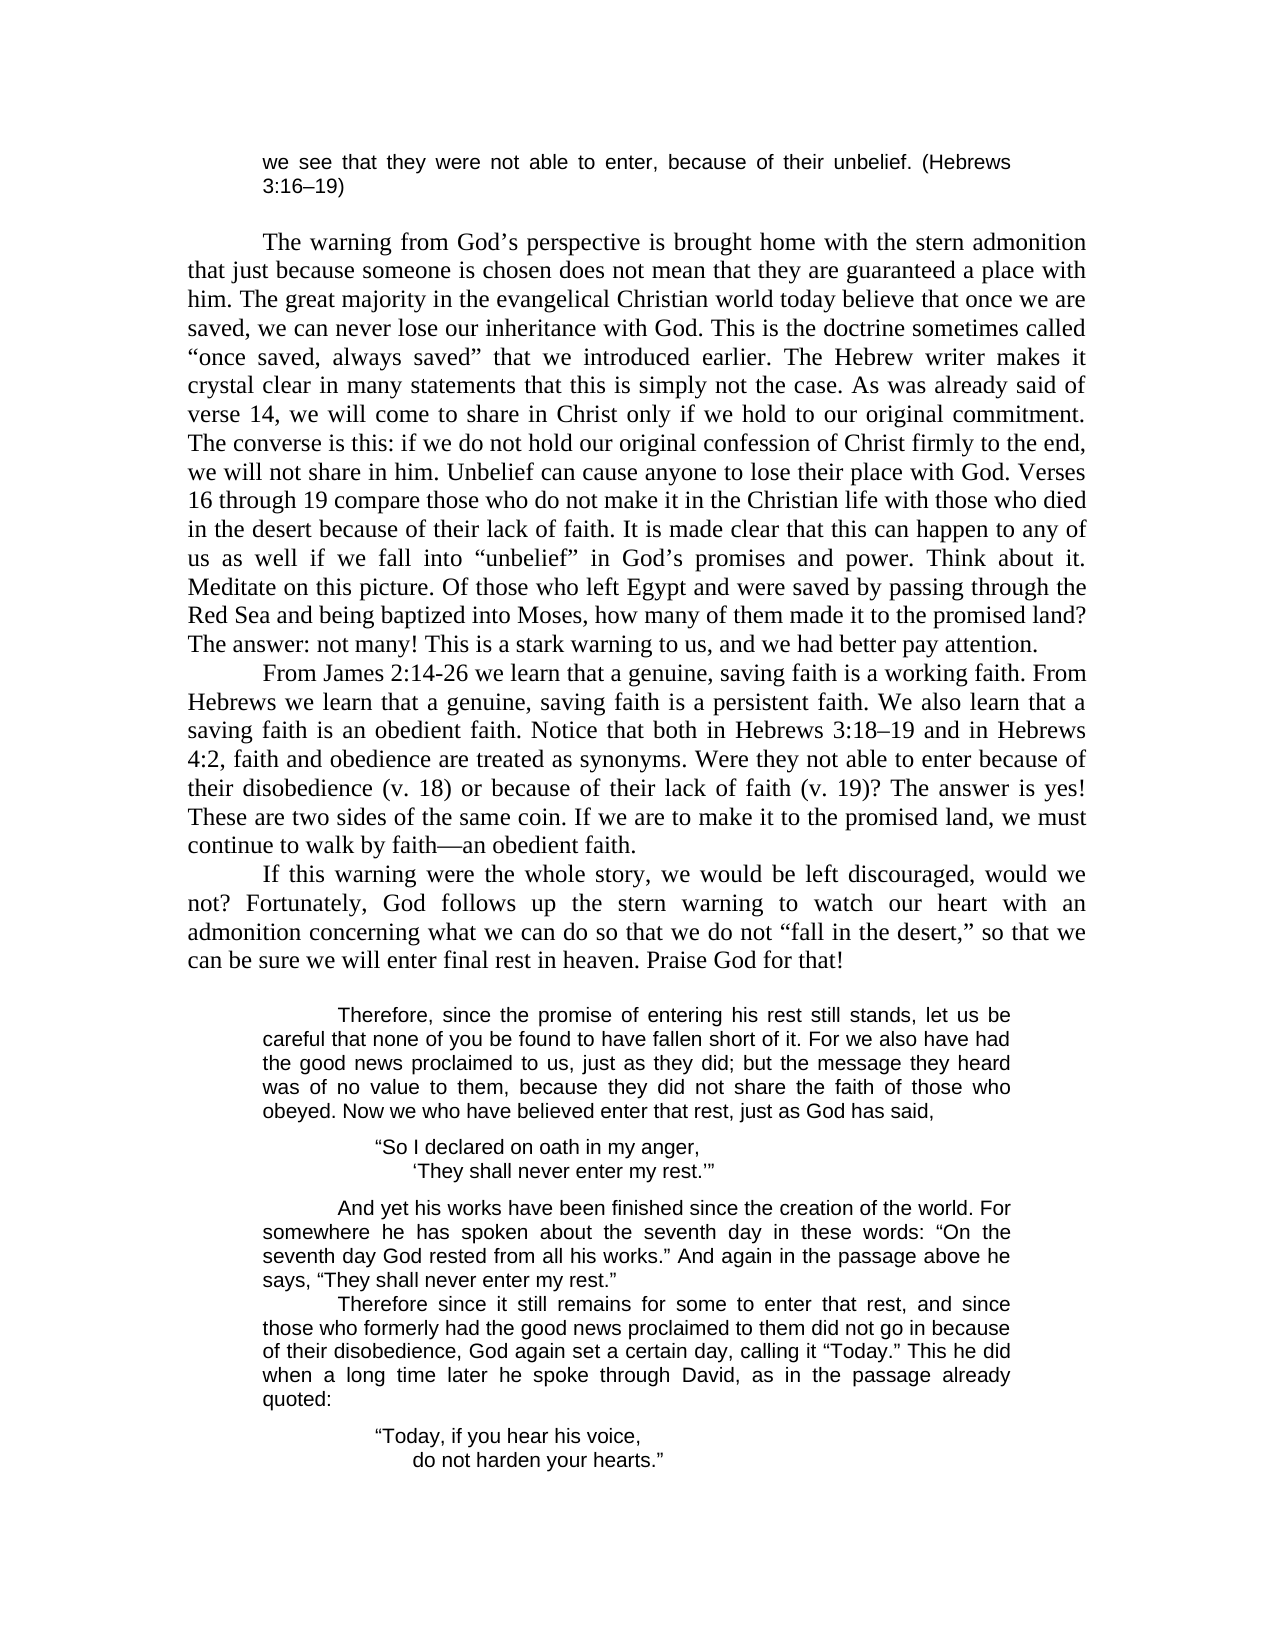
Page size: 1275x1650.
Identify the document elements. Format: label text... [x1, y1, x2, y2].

text ‘They shall never enter my rest.’” [337, 1159, 1012, 1183]
text Therefore since it still remains for some to enter that rest, and since those who formerly had the good news proclaimed to them did not go in because of their disobedience, God again set a certain day, calling it “Today.” This he did when a long time later he spoke through David, as in the passage already quoted: [262, 1291, 1012, 1411]
text From James 2:14-26 we learn that a genuine, saving faith is a working faith. From Hebrews we learn that a genuine, saving faith is a persistent faith. We also learn that a saving faith is an obedient faith. Notice that both in Hebrews 3:18–19 and in Hebrews 4:2, faith and obedience are treated as synonyms. Were they not able to enter because of their disobedience (v. 18) or because of their lack of faith (v. 19)? The answer is yes! These are two sides of the same coin. If we are to make it to the promised land, we must continue to walk by faith—an obedient faith. [187, 658, 1087, 859]
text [262, 150, 1012, 198]
text The warning from God’s perspective is brought home with the stern admonition that just because someone is chosen does not mean that they are guaranteed a place with him. The great majority in the evangelical Christian world today believe that once we are saved, we can never lose our inheritance with God. This is the doctrine sometimes called “once saved, always saved” that we introduced earlier. The Hebrew writer makes it crystal clear in many statements that this is simply not the case. As was already said of verse 14, we will come to share in Christ only if we hold to our original commitment. The converse is this: if we do not hold our original confession of Christ firmly to the end, we will not share in him. Unbelief can cause anyone to lose their place with God. Verses 16 through 19 compare those who do not make it in the Christian life with those who died in the desert because of their lack of faith. It is made clear that this can happen to any of us as well if we fall into “unbelief” in God’s promises and power. Think about it. Meditate on this picture. Of those who left Egypt and were saved by passing through the Red Sea and being baptized into Moses, how many of them made it to the promised land? The answer: not many! This is a stark warning to us, and we had better pay attention. [187, 227, 1087, 658]
text If this warning were the whole story, we would be left discouraged, would we not? Fortunately, God follows up the stern warning to watch our heart with an admonition concerning what we can do so that we do not “fall in the desert,” so that we can be sure we will enter final rest in heaven. Praise God for that! [187, 859, 1087, 974]
text “So I declared on oath in my anger, [300, 1135, 1012, 1159]
text do not harden your hearts.” [337, 1448, 1012, 1472]
text “Today, if you hear his voice, [300, 1424, 1012, 1448]
text And yet his works have been finished since the creation of the world. For somewhere he has spoken about the seventh day in these words: “On the seventh day God rested from all his works.” And again in the passage above he says, “They shall never enter my rest.” [262, 1196, 1012, 1291]
text Therefore, since the promise of entering his rest still stands, let us be careful that none of you be found to have fallen short of it. For we also have had the good news proclaimed to us, just as they did; but the message they heard was of no value to them, because they did not share the faith of those who obeyed. Now we who have believed enter that rest, just as God has said, [262, 1003, 1012, 1123]
